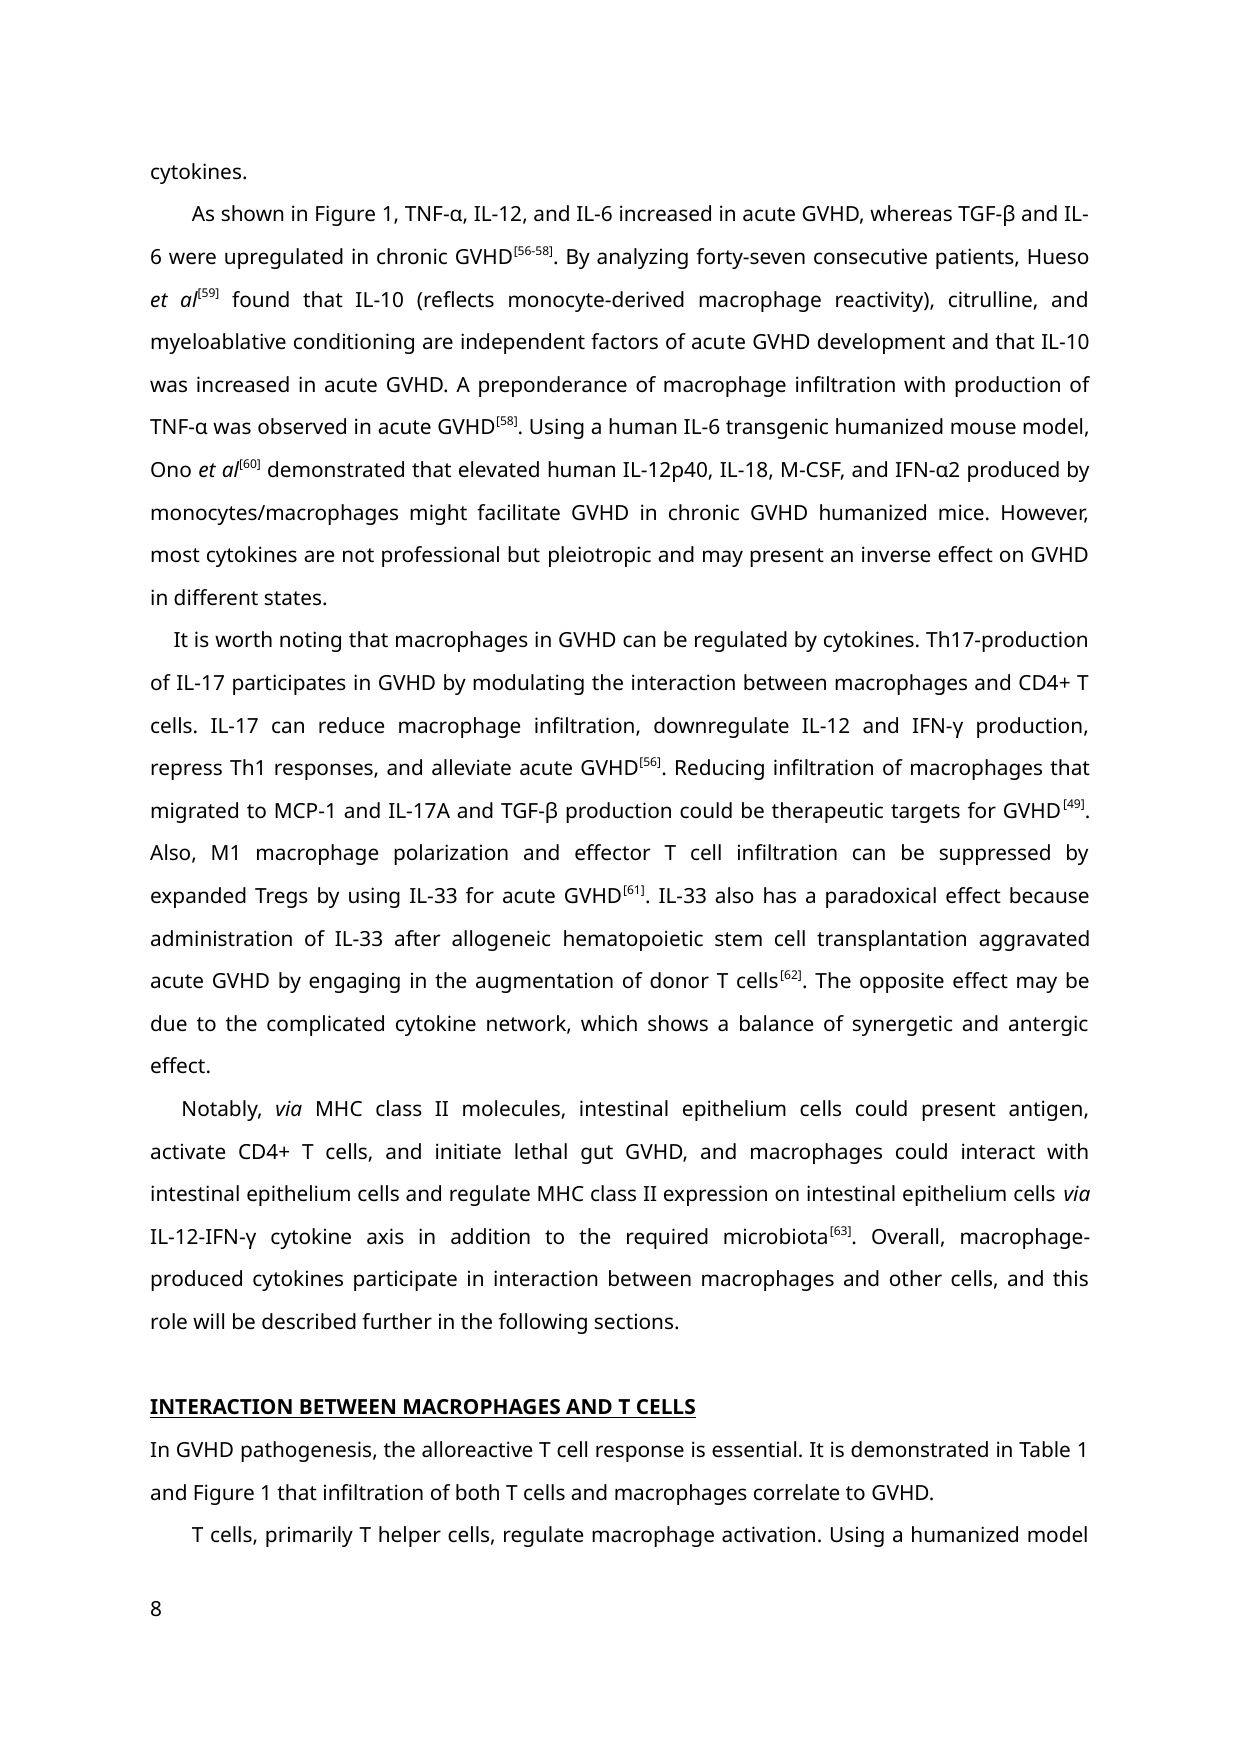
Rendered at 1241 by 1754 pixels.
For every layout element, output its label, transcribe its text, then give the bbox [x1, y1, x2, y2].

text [150, 157, 1090, 185]
text In GVHD pathogenesis, the alloreactive T cell response is essential. It is demonstrated in Table 1 and Figure 1 that infiltration of both T cells and macrophages correlate to GVHD. [150, 1435, 1090, 1506]
text INTERACTION BETWEEN MACROPHAGES AND T CELLS [150, 1392, 1090, 1421]
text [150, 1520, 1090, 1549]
text It is worth noting that macrophages in GVHD can be regulated by cytokines. Th17-production of IL-17 participates in GVHD by modulating the interaction between macrophages and CD4+ T cells. IL-17 can reduce macrophage infiltration, downregulate IL-12 and IFN-γ production, repress Th1 responses, and alleviate acute GVHD[56]. Reducing infiltration of macrophages that migrated to MCP-1 and IL-17A and TGF-β production could be therapeutic targets for GVHD[49]. Also, M1 macrophage polarization and effector T cell infiltration can be suppressed by expanded Tregs by using IL-33 for acute GVHD[61]. IL-33 also has a paradoxical effect because administration of IL-33 after allogeneic hematopoietic stem cell transplantation aggravated acute GVHD by engaging in the augmentation of donor T cells[62]. The opposite effect may be due to the complicated cytokine network, which shows a balance of synergetic and antergic effect. [150, 626, 1090, 1080]
text As shown in Figure 1, TNF-α, IL-12, and IL-6 increased in acute GVHD, whereas TGF-β and IL-6 were upregulated in chronic GVHD[56-58]. By analyzing forty-seven consecutive patients, Hueso et al[59] found that IL-10 (reflects monocyte-derived macrophage reactivity), citrulline, and myeloablative conditioning are independent factors of acute GVHD development and that IL-10 was increased in acute GVHD. A preponderance of macrophage infiltration with production of TNF-α was observed in acute GVHD[58]. Using a human IL-6 transgenic humanized mouse model, Ono et al[60] demonstrated that elevated human IL-12p40, IL-18, M-CSF, and IFN-α2 produced by monocytes/macrophages might facilitate GVHD in chronic GVHD humanized mice. However, most cytokines are not professional but pleiotropic and may present an inverse effect on GVHD in different states. [150, 199, 1090, 611]
text Notably, via MHC class II molecules, intestinal epithelium cells could present antigen, activate CD4+ T cells, and initiate lethal gut GVHD, and macrophages could interact with intestinal epithelium cells and regulate MHC class II expression on intestinal epithelium cells via IL-12-IFN-γ cytokine axis in addition to the required microbiota[63]. Overall, macrophage-produced cytokines participate in interaction between macrophages and other cells, and this role will be described further in the following sections. [150, 1094, 1090, 1336]
